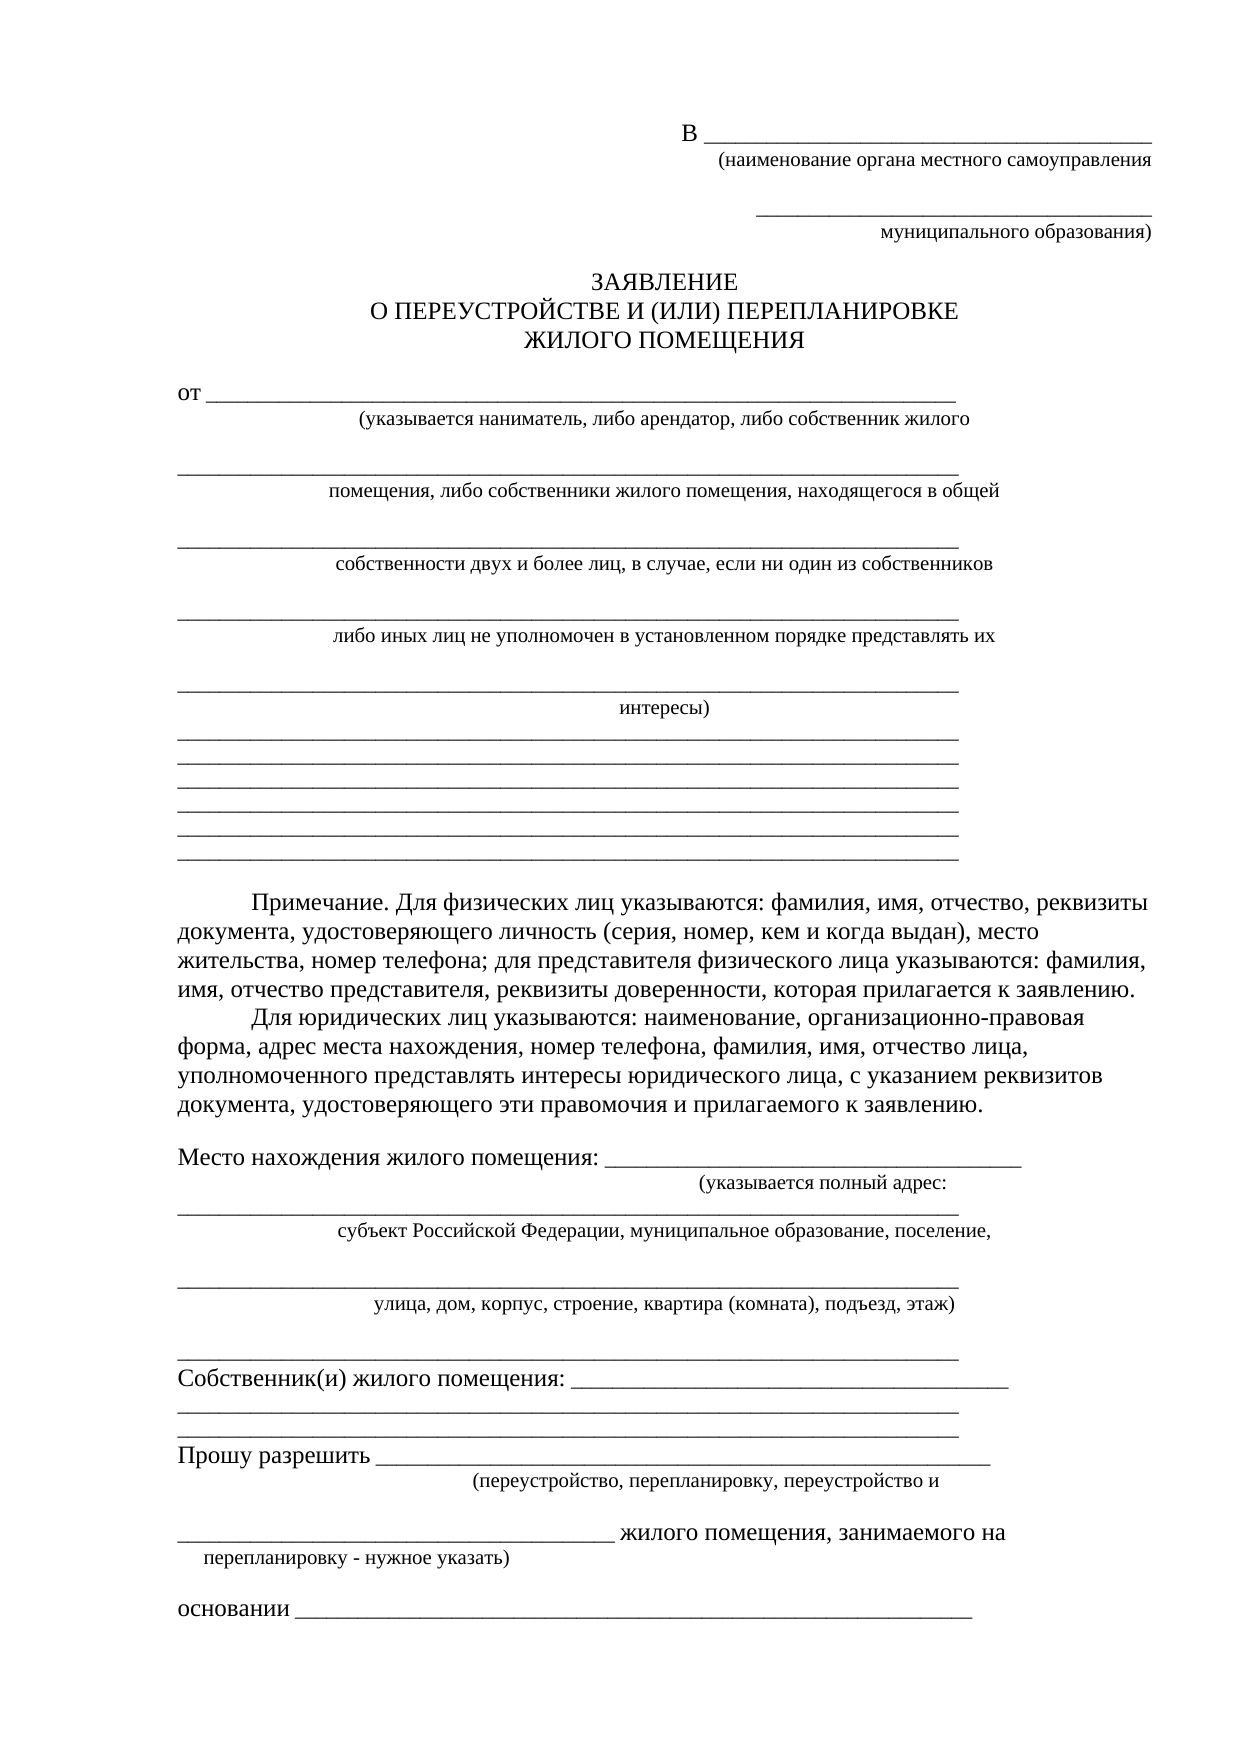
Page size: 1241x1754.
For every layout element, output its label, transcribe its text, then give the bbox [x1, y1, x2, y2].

text ___________________________________________________________________________ [177, 1392, 1152, 1416]
text ЖИЛОГО ПОМЕЩЕНИЯ [177, 325, 1152, 353]
text основании _________________________________________________________________ [177, 1593, 1152, 1622]
text Примечание. Для физических лиц указываются: фамилия, имя, отчество, реквизиты документа, удостоверяющего личность (серия, номер, кем и когда выдан), место жительства, номер телефона; для представителя физического лица указываются: фамилия, имя, отчество представителя, реквизиты доверенности, которая прилагается к заявлению. [177, 887, 1152, 1002]
text собственности двух и более лиц, в случае, если ни один из собственников [177, 551, 1152, 575]
text ___________________________________________________________________________ [177, 1339, 1152, 1363]
text (указывается наниматель, либо арендатор, либо собственник жилого [177, 406, 1152, 430]
text __________________________________________ жилого помещения, занимаемого на [177, 1517, 1152, 1545]
text интересы) [177, 695, 1152, 719]
text ___________________________________________________________________________ [177, 815, 1152, 839]
text (указывается полный адрес: [620, 1170, 1152, 1194]
text либо иных лиц не уполномочен в установленном порядке представлять их [177, 623, 1152, 647]
text (наименование органа местного самоуправления [177, 147, 1152, 171]
text от ________________________________________________________________________ [177, 377, 1152, 406]
text ___________________________________________________________________________ [177, 791, 1152, 815]
text ______________________________________ [177, 195, 1152, 219]
text О ПЕРЕУСТРОЙСТВЕ И (ИЛИ) ПЕРЕПЛАНИРОВКЕ [177, 296, 1152, 325]
text ___________________________________________________________________________ [177, 1416, 1152, 1440]
text Место нахождения жилого помещения: ________________________________________ [177, 1142, 1152, 1170]
text ___________________________________________________________________________ [177, 719, 1152, 743]
text ___________________________________________________________________________ [177, 1267, 1152, 1291]
text перепланировку - нужное указать) [177, 1545, 1152, 1569]
text В ___________________________________________ [177, 118, 1152, 147]
text ___________________________________________________________________________ [177, 454, 1152, 478]
text ___________________________________________________________________________ [177, 671, 1152, 695]
text субъект Российской Федерации, муниципальное образование, поселение, [177, 1218, 1152, 1242]
text улица, дом, корпус, строение, квартира (комната), подъезд, этаж) [177, 1291, 1152, 1315]
text ___________________________________________________________________________ [177, 527, 1152, 551]
text Собственник(и) жилого помещения: __________________________________________ [177, 1363, 1152, 1392]
text муниципального образования) [177, 219, 1152, 243]
text ___________________________________________________________________________ [177, 767, 1152, 791]
text ___________________________________________________________________________ [177, 599, 1152, 623]
text (переустройство, перепланировку, переустройство и [398, 1468, 1152, 1492]
text ___________________________________________________________________________ [177, 743, 1152, 767]
text ЗАЯВЛЕНИЕ [177, 267, 1152, 296]
text ___________________________________________________________________________ [177, 1194, 1152, 1218]
text ___________________________________________________________________________ [177, 839, 1152, 863]
text Для юридических лиц указываются: наименование, организационно-правовая форма, адрес места нахождения, номер телефона, фамилия, имя, отчество лица, уполномоченного представлять интересы юридического лица, с указанием реквизитов документа, удостоверяющего эти правомочия и прилагаемого к заявлению. [177, 1002, 1152, 1117]
text помещения, либо собственники жилого помещения, находящегося в общей [177, 478, 1152, 502]
text Прошу разрешить ___________________________________________________________ [177, 1440, 1152, 1468]
